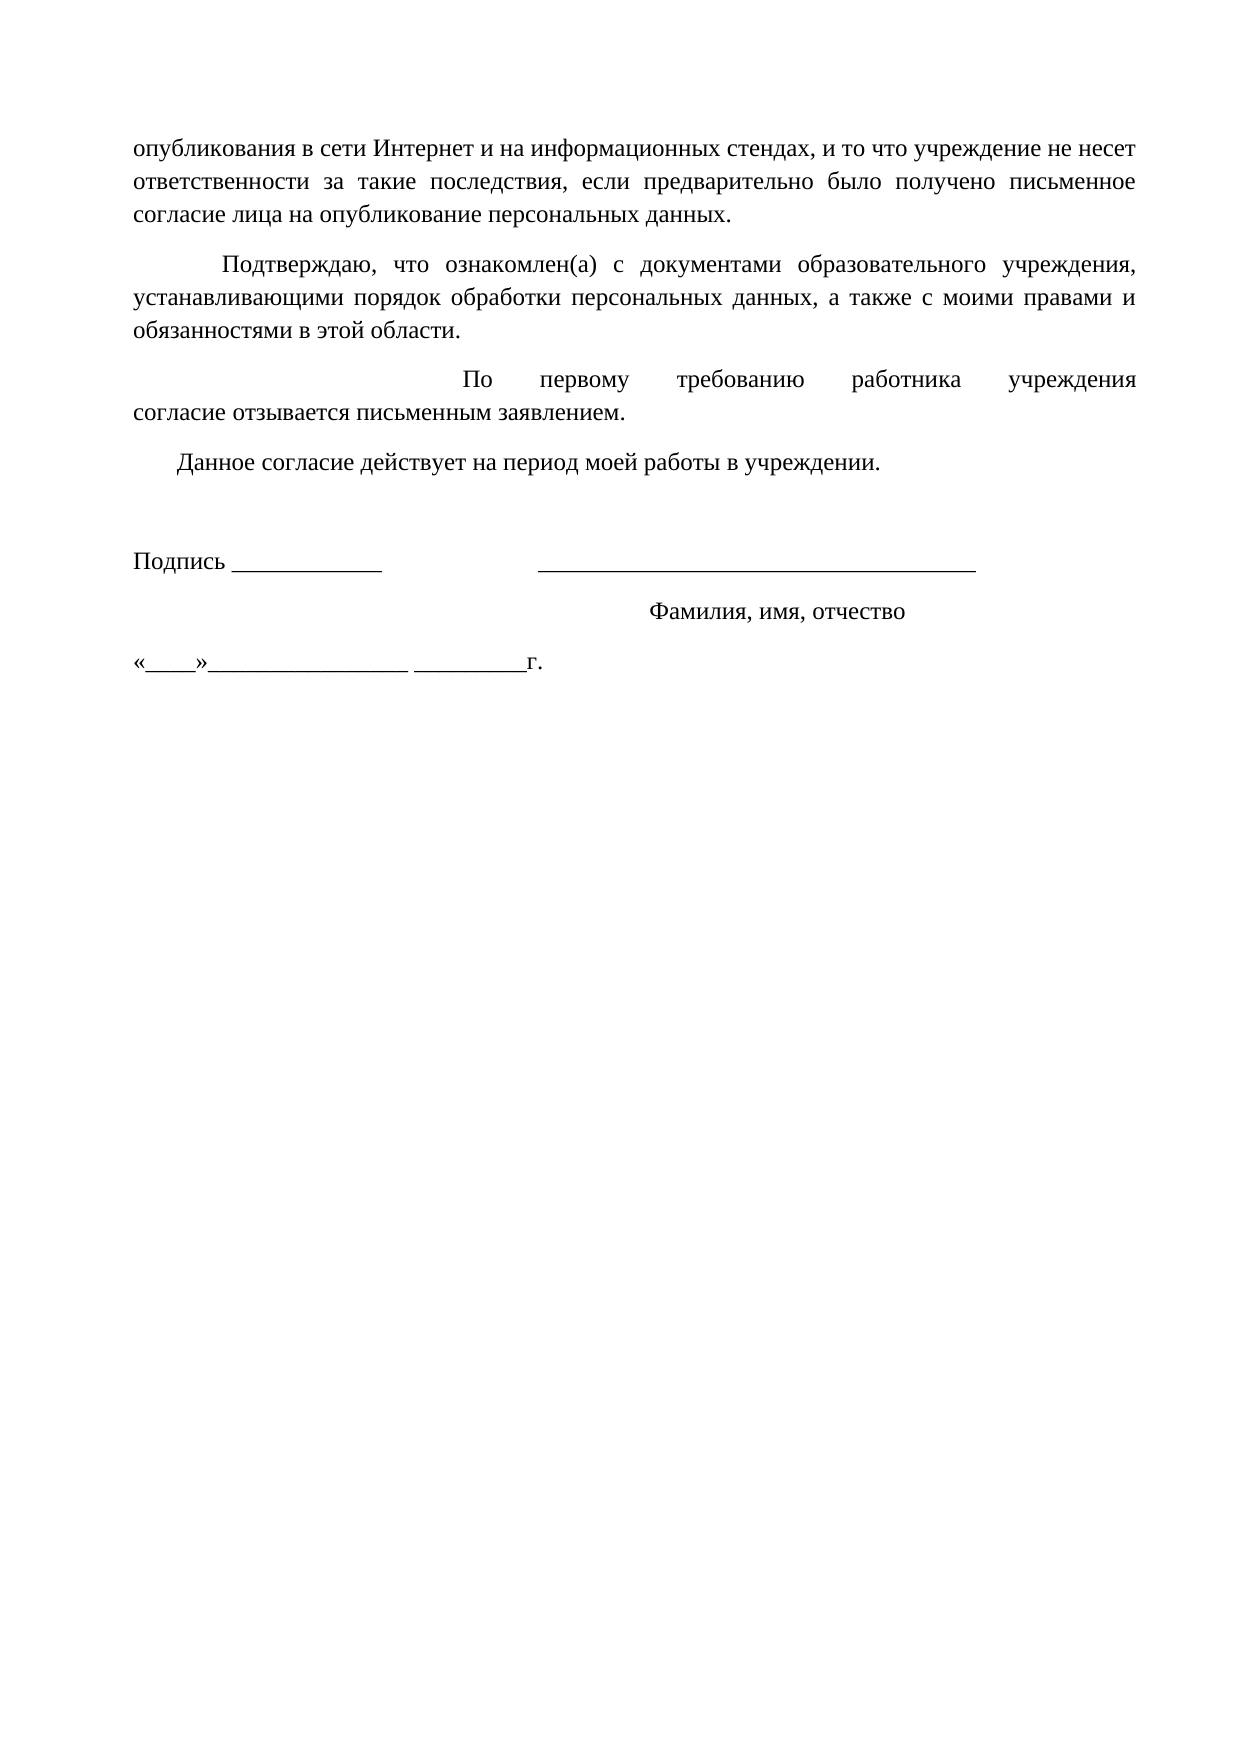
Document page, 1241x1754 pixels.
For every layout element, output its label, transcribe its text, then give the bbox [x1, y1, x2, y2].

text По первому требованию работника учреждения согласие отзывается письменным заявлением. [133, 364, 1137, 426]
text Подтверждаю, что ознакомлен(а) с документами образовательного учреждения, устанавливающими порядок обработки персональных данных, а также с моими правами и обязанностями в этой области. [133, 249, 1137, 343]
text «____»________________ _________г. [133, 646, 1137, 674]
text Подпись ____________ ___________________________________ [133, 546, 1137, 575]
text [133, 133, 1137, 228]
text Данное согласие действует на период моей работы в учреждении. [133, 447, 1137, 476]
text Фамилия, имя, отчество [575, 596, 1137, 625]
